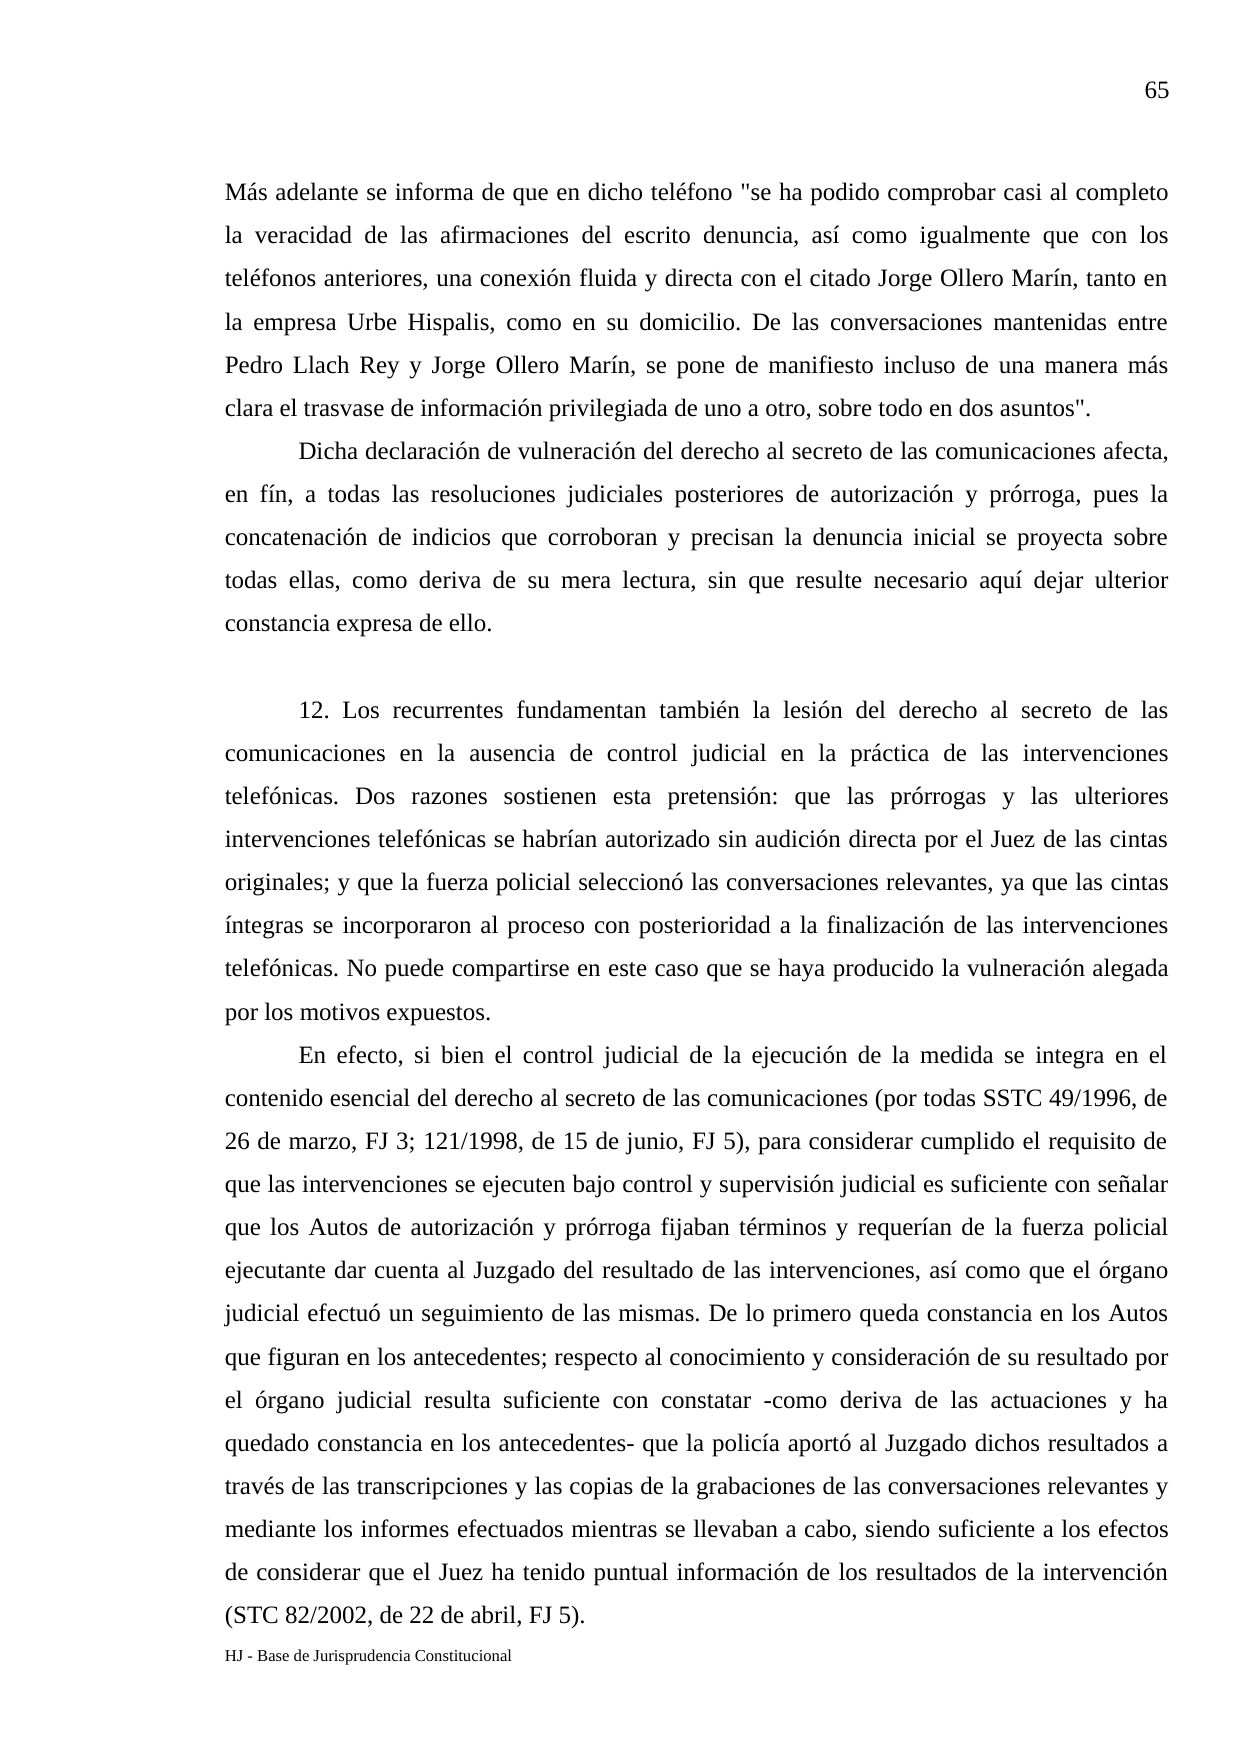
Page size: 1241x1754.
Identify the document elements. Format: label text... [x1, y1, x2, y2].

text 12. Los recurrentes fundamentan también la lesión del derecho al secreto de las comunicaciones en la ausencia de control judicial en la práctica de las intervenciones telefónicas. Dos razones sostienen esta pretensión: que las prórrogas y las ulteriores intervenciones telefónicas se habrían autorizado sin audición directa por el Juez de las cintas originales; y que la fuerza policial seleccionó las conversaciones relevantes, ya que las cintas íntegras se incorporaron al proceso con posterioridad a la finalización de las intervenciones telefónicas. No puede compartirse en este caso que se haya producido la vulneración alegada por los motivos expuestos. [224, 695, 1169, 1025]
text En efecto, si bien el control judicial de la ejecución de la medida se integra en el contenido esencial del derecho al secreto de las comunicaciones (por todas SSTC 49/1996, de 26 de marzo, FJ 3; 121/1998, de 15 de junio, FJ 5), para considerar cumplido el requisito de que las intervenciones se ejecuten bajo control y supervisión judicial es suficiente con señalar que los Autos de autorización y prórroga fijaban términos y requerían de la fuerza policial ejecutante dar cuenta al Juzgado del resultado de las intervenciones, así como que el órgano judicial efectuó un seguimiento de las mismas. De lo primero queda constancia en los Autos que figuran en los antecedentes; respecto al conocimiento y consideración de su resultado por el órgano judicial resulta suficiente con constatar -como deriva de las actuaciones y ha quedado constancia en los antecedentes- que la policía aportó al Juzgado dichos resultados a través de las transcripciones y las copias de la grabaciones de las conversaciones relevantes y mediante los informes efectuados mientras se llevaban a cabo, siendo suficiente a los efectos de considerar que el Juez ha tenido puntual información de los resultados de la intervención (STC 82/2002, de 22 de abril, FJ 5). [224, 1040, 1169, 1629]
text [224, 177, 1169, 422]
text Dicha declaración de vulneración del derecho al secreto de las comunicaciones afecta, en fín, a todas las resoluciones judiciales posteriores de autorización y prórroga, pues la concatenación de indicios que corroboran y precisan la denuncia inicial se proyecta sobre todas ellas, como deriva de su mera lectura, sin que resulte necesario aquí dejar ulterior constancia expresa de ello. [224, 436, 1169, 637]
